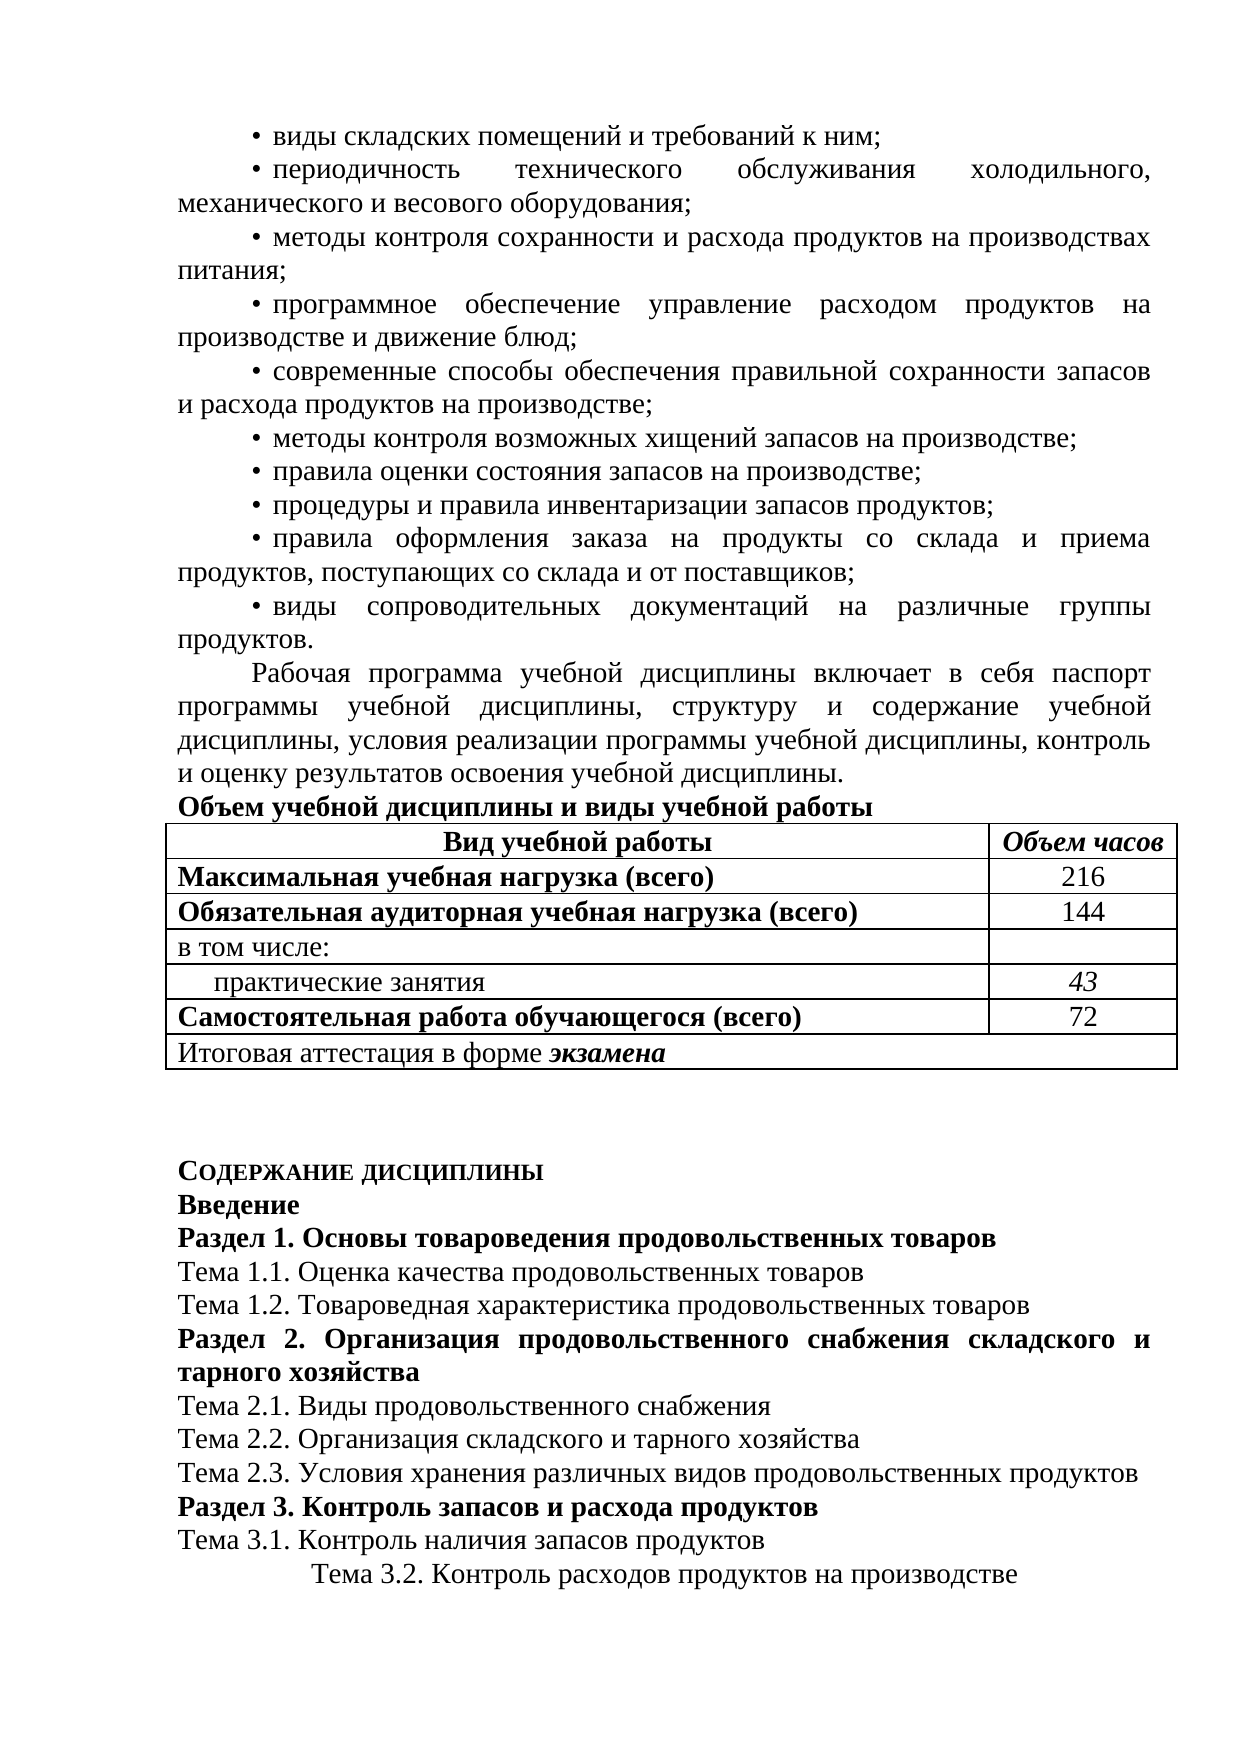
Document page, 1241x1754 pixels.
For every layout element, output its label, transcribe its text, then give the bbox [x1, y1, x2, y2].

text Объем учебной дисциплины и виды учебной работы [177, 789, 1152, 822]
table_cell Максимальная учебная нагрузка (всего) [167, 859, 988, 893]
text Рабочая программа учебной дисциплины включает в себя паспорт программы учебной дисциплины, структуру и содержание учебной дисциплины, условия реализации программы учебной дисциплины, контроль и оценку результатов освоения учебной дисциплины. [177, 655, 1152, 789]
table_cell Самостоятельная работа обучающегося (всего) [167, 1000, 988, 1033]
text • процедуры и правила инвентаризации запасов продуктов; [177, 487, 1152, 521]
text Тема 2.2. Организация складского и тарного хозяйства [177, 1422, 1152, 1455]
text Тема 2.1. Виды продовольственного снабжения [177, 1388, 1152, 1422]
text • современные способы обеспечения правильной сохранности запасов и расхода продуктов на производстве; [177, 353, 1152, 420]
table_cell [990, 930, 1176, 963]
table_cell 72 [990, 1000, 1176, 1033]
text Тема 1.1. Оценка качества продовольственных товаров [177, 1254, 1152, 1287]
table_cell Итоговая аттестация в форме экзамена [167, 1035, 1176, 1068]
text • программное обеспечение управление расходом продуктов на производстве и движение блюд; [177, 286, 1152, 353]
text Тема 1.2. Товароведная характеристика продовольственных товаров [177, 1287, 1152, 1321]
subtitle Содержание дисциплины [177, 1153, 1152, 1187]
text • периодичность технического обслуживания холодильного, механического и весового оборудования; [177, 152, 1152, 219]
text • правила оформления заказа на продукты со склада и приема продуктов, поступающих со склада и от поставщиков; [177, 521, 1152, 588]
text Раздел 1. Основы товароведения продовольственных товаров [177, 1220, 1152, 1254]
text Раздел 3. Контроль запасов и расхода продуктов [177, 1489, 1152, 1522]
text Введение [177, 1187, 1152, 1220]
text • методы контроля сохранности и расхода продуктов на производствах питания; [177, 219, 1152, 286]
text • виды сопроводительных документаций на различные группы продуктов. [177, 588, 1152, 655]
table_cell Обязательная аудиторная учебная нагрузка (всего) [167, 894, 988, 928]
text • методы контроля возможных хищений запасов на производстве; [177, 420, 1152, 453]
text Раздел 2. Организация продовольственного снабжения складского и тарного хозяйства [177, 1321, 1152, 1388]
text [177, 1556, 1152, 1589]
table_cell практические занятия [167, 965, 988, 998]
table_cell 43 [990, 965, 1176, 998]
table_cell 216 [990, 859, 1176, 893]
text • виды складских помещений и требований к ним; [177, 118, 1152, 152]
text Тема 3.1. Контроль наличия запасов продуктов [177, 1522, 1152, 1556]
table_cell в том числе: [167, 930, 988, 963]
text Тема 2.3. Условия хранения различных видов продовольственных продуктов [177, 1455, 1152, 1489]
table_cell 144 [990, 894, 1176, 928]
table_header Вид учебной работы [167, 824, 988, 858]
table_header Объем часов [990, 824, 1176, 858]
text • правила оценки состояния запасов на производстве; [177, 453, 1152, 487]
